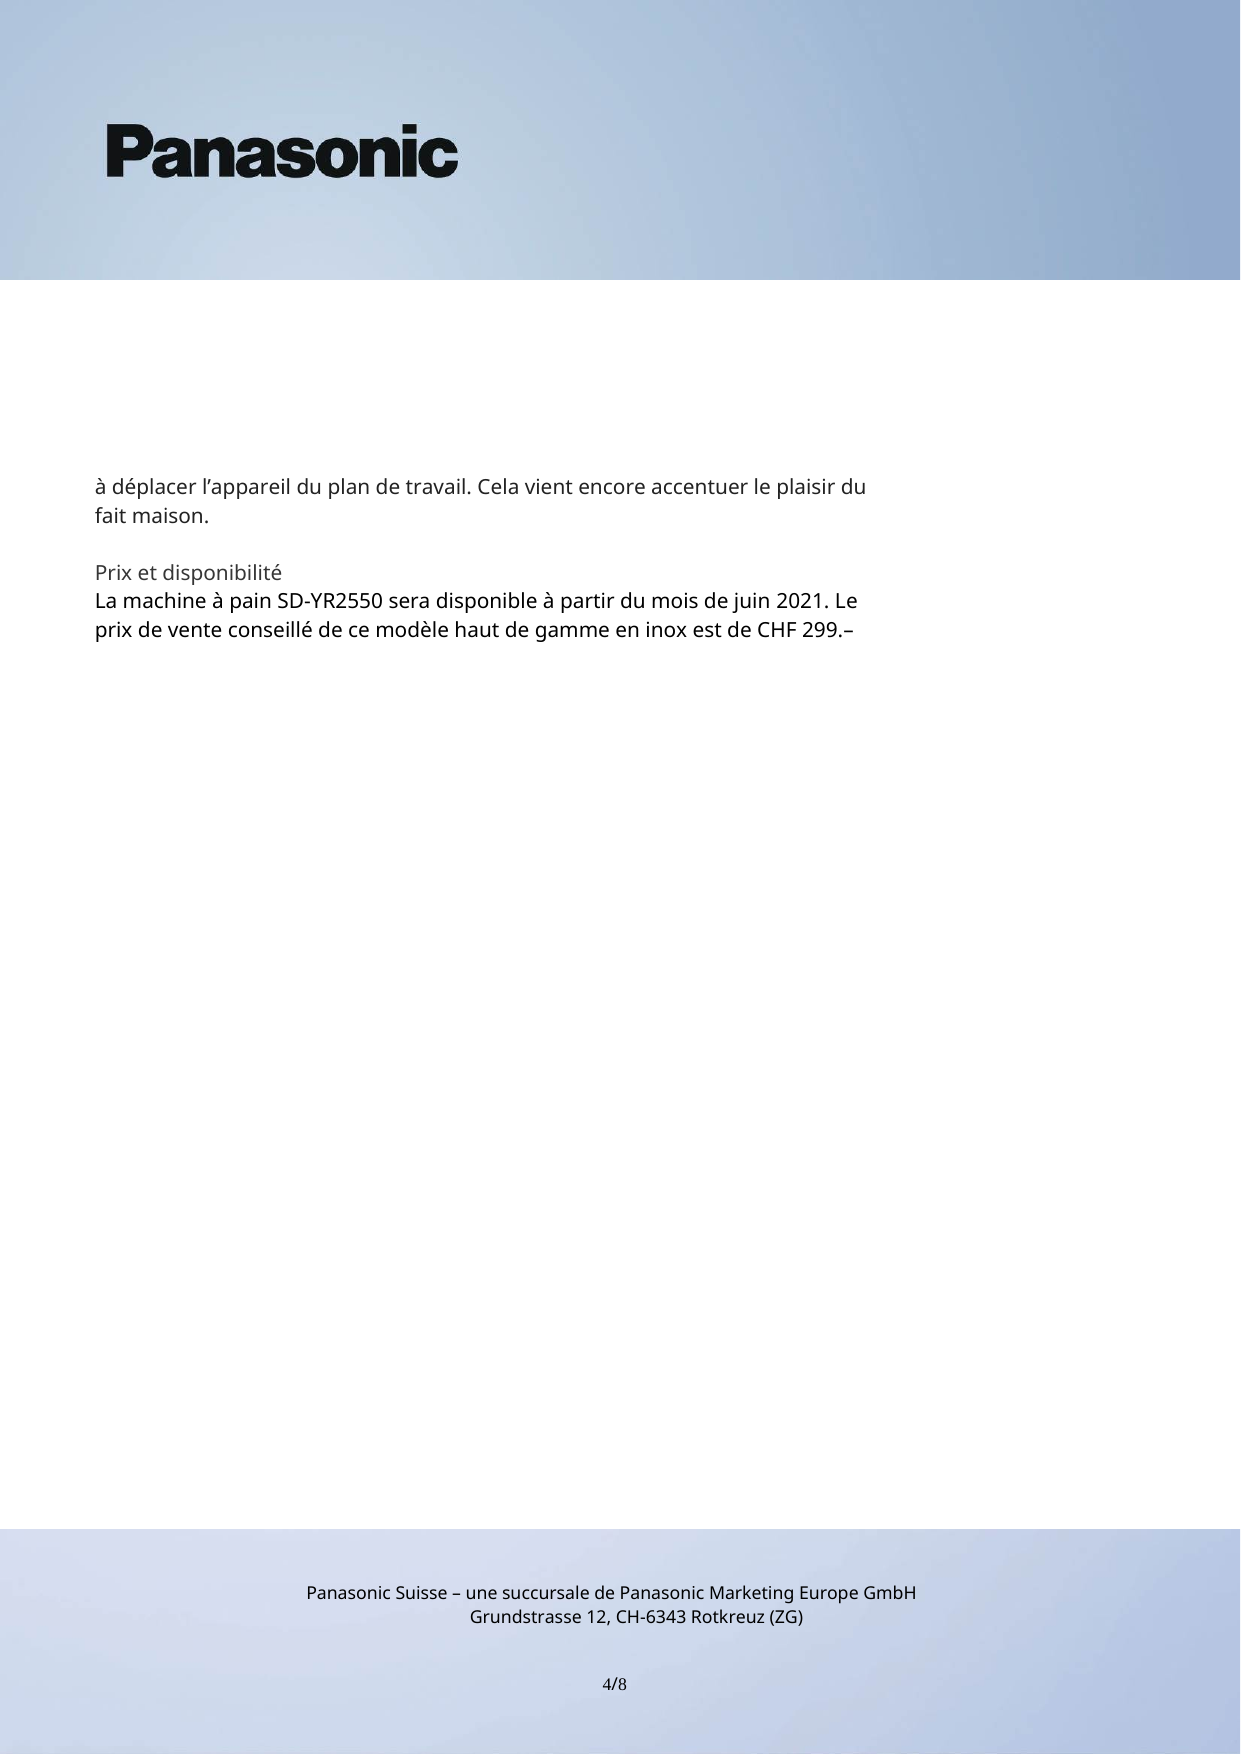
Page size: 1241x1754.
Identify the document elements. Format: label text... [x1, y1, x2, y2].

text Prix et disponibilité [94, 558, 901, 586]
picture [0, 0, 1241, 280]
picture [0, 1529, 1241, 1754]
text La machine à pain SD-YR2550 sera disponible à partir du mois de juin 2021. Le prix de vente conseillé de ce modèle haut de gamme en inox est de CHF 299.– [94, 586, 901, 643]
